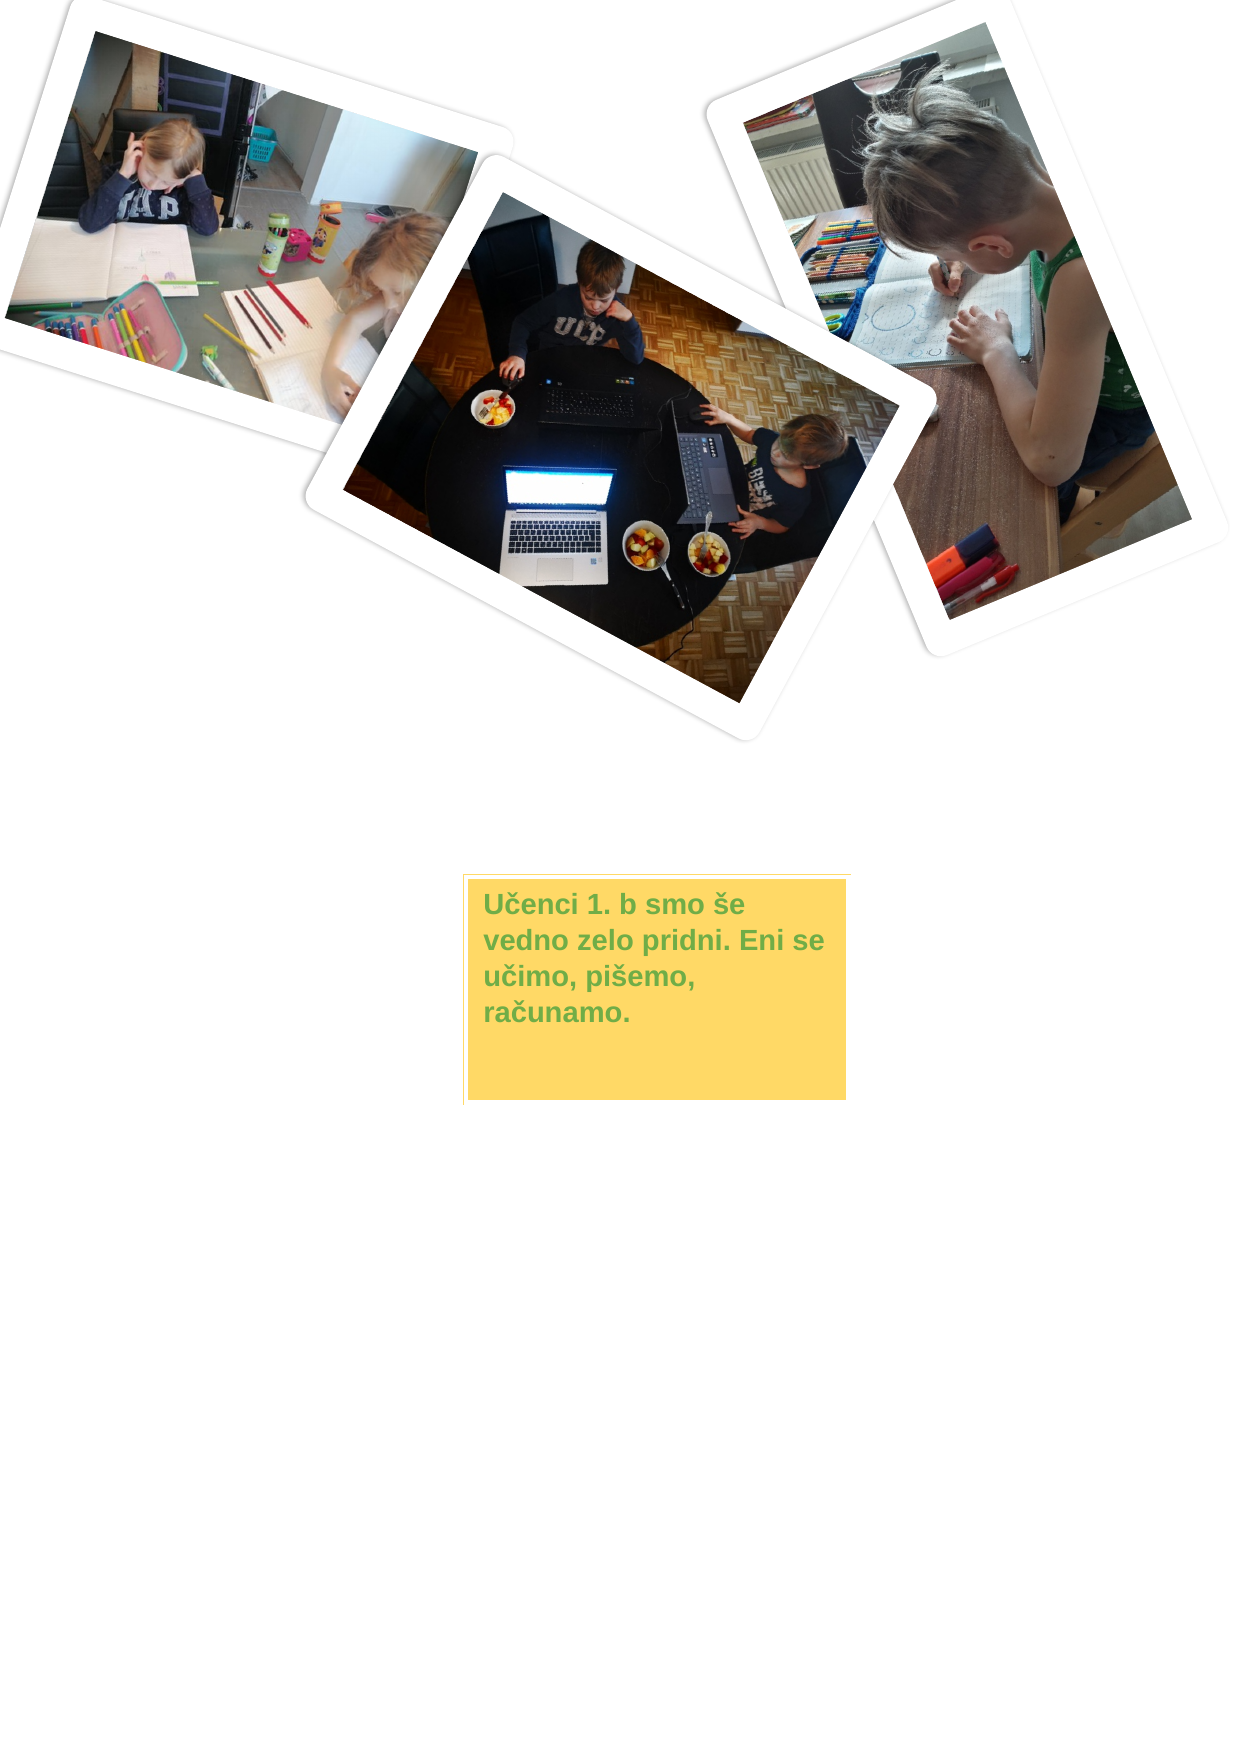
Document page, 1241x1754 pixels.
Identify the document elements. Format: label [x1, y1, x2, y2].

picture [744, 23, 1191, 619]
picture [5, 32, 478, 424]
picture [344, 193, 899, 702]
